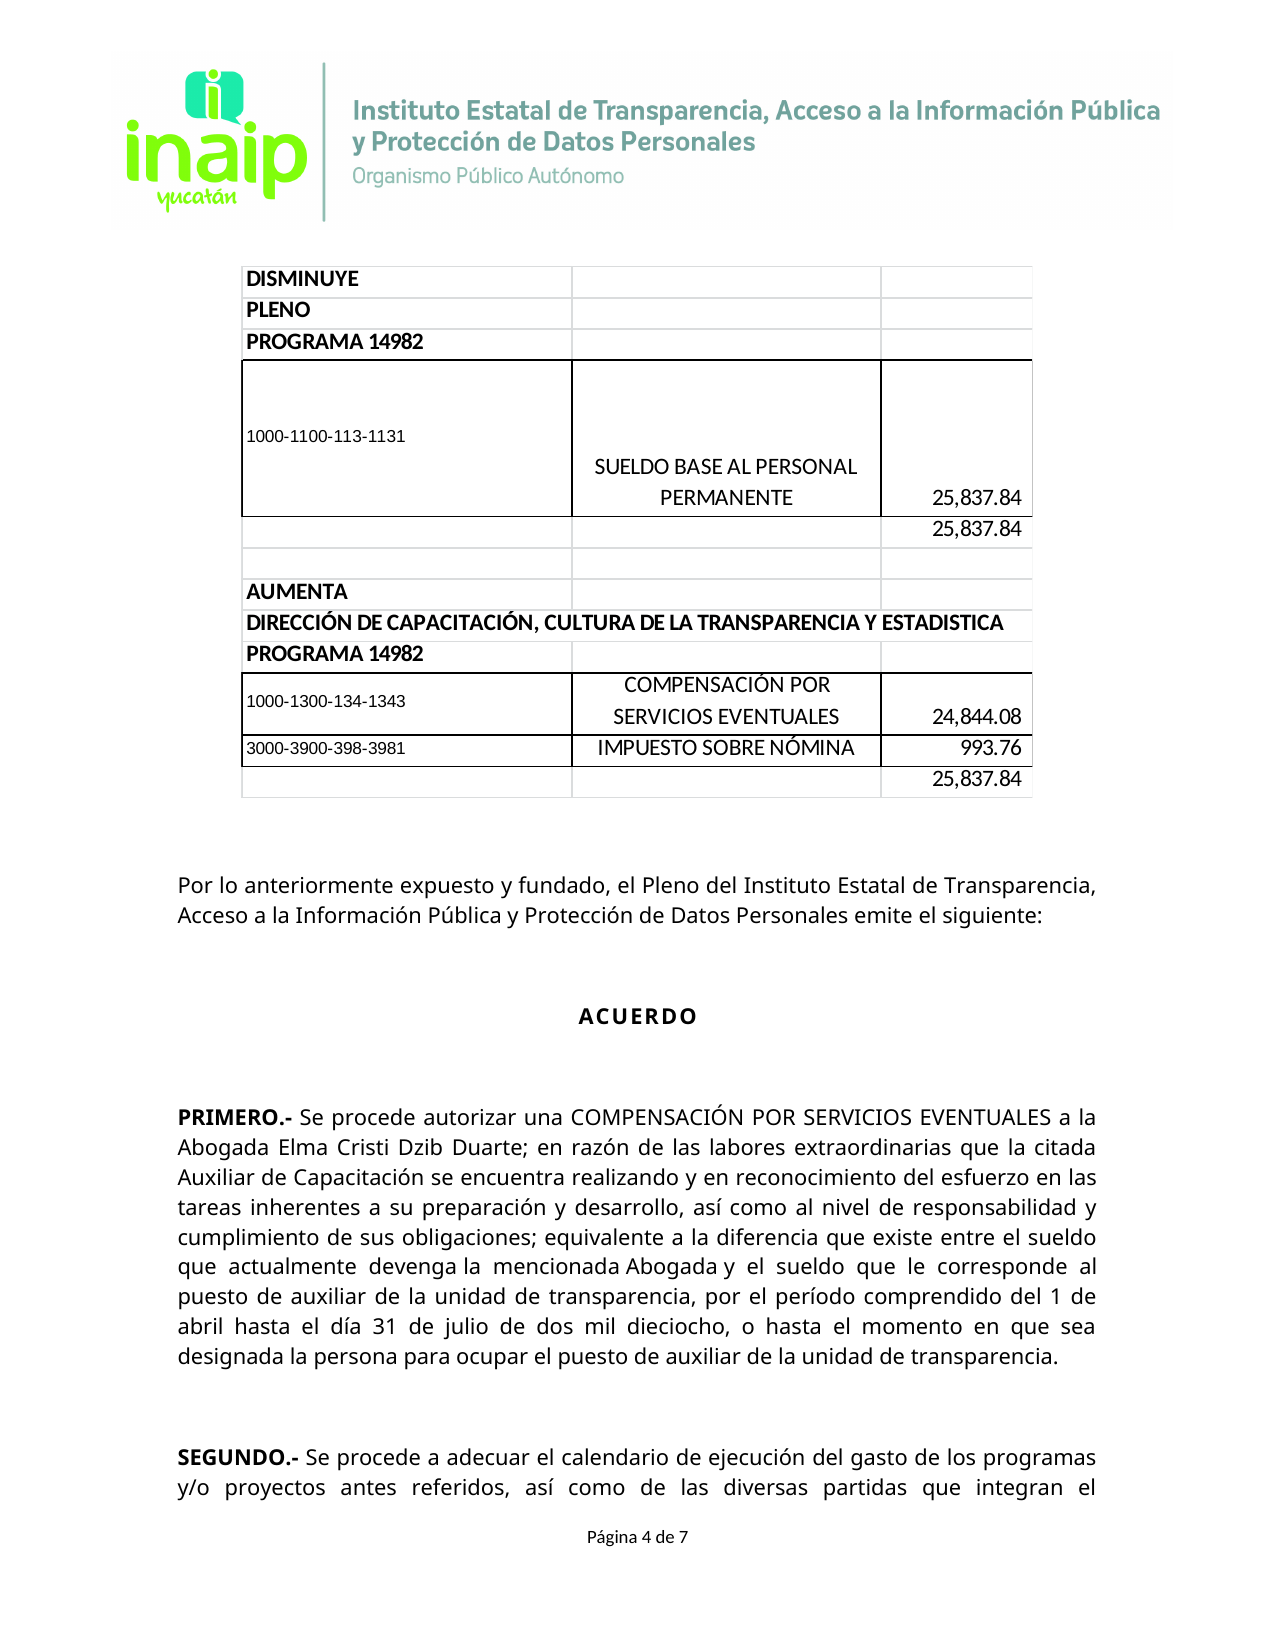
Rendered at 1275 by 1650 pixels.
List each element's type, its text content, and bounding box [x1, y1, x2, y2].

text ACUERDO [177, 1001, 1098, 1031]
picture [110, 51, 1173, 230]
text PRIMERO.- Se procede autorizar una COMPENSACIÓN POR SERVICIOS EVENTUALES a la Abogada Elma Cristi Dzib Duarte; en razón de las labores extraordinarias que la citada Auxiliar de Capacitación se encuentra realizando y en reconocimiento del esfuerzo en las tareas inherentes a su preparación y desarrollo, así como al nivel de responsabilidad y cumplimiento de sus obligaciones; equivalente a la diferencia que existe entre el sueldo que actualmente devenga la mencionada Abogada y el sueldo que le corresponde al puesto de auxiliar de la unidad de transparencia, por el período comprendido del 1 de abril hasta el día 31 de julio de dos mil dieciocho, o hasta el momento en que sea designada la persona para ocupar el puesto de auxiliar de la unidad de transparencia. [177, 1102, 1098, 1371]
text Por lo anteriormente expuesto y fundado, el Pleno del Instituto Estatal de Transparencia, Acceso a la Información Pública y Protección de Datos Personales emite el siguiente: [177, 870, 1098, 930]
